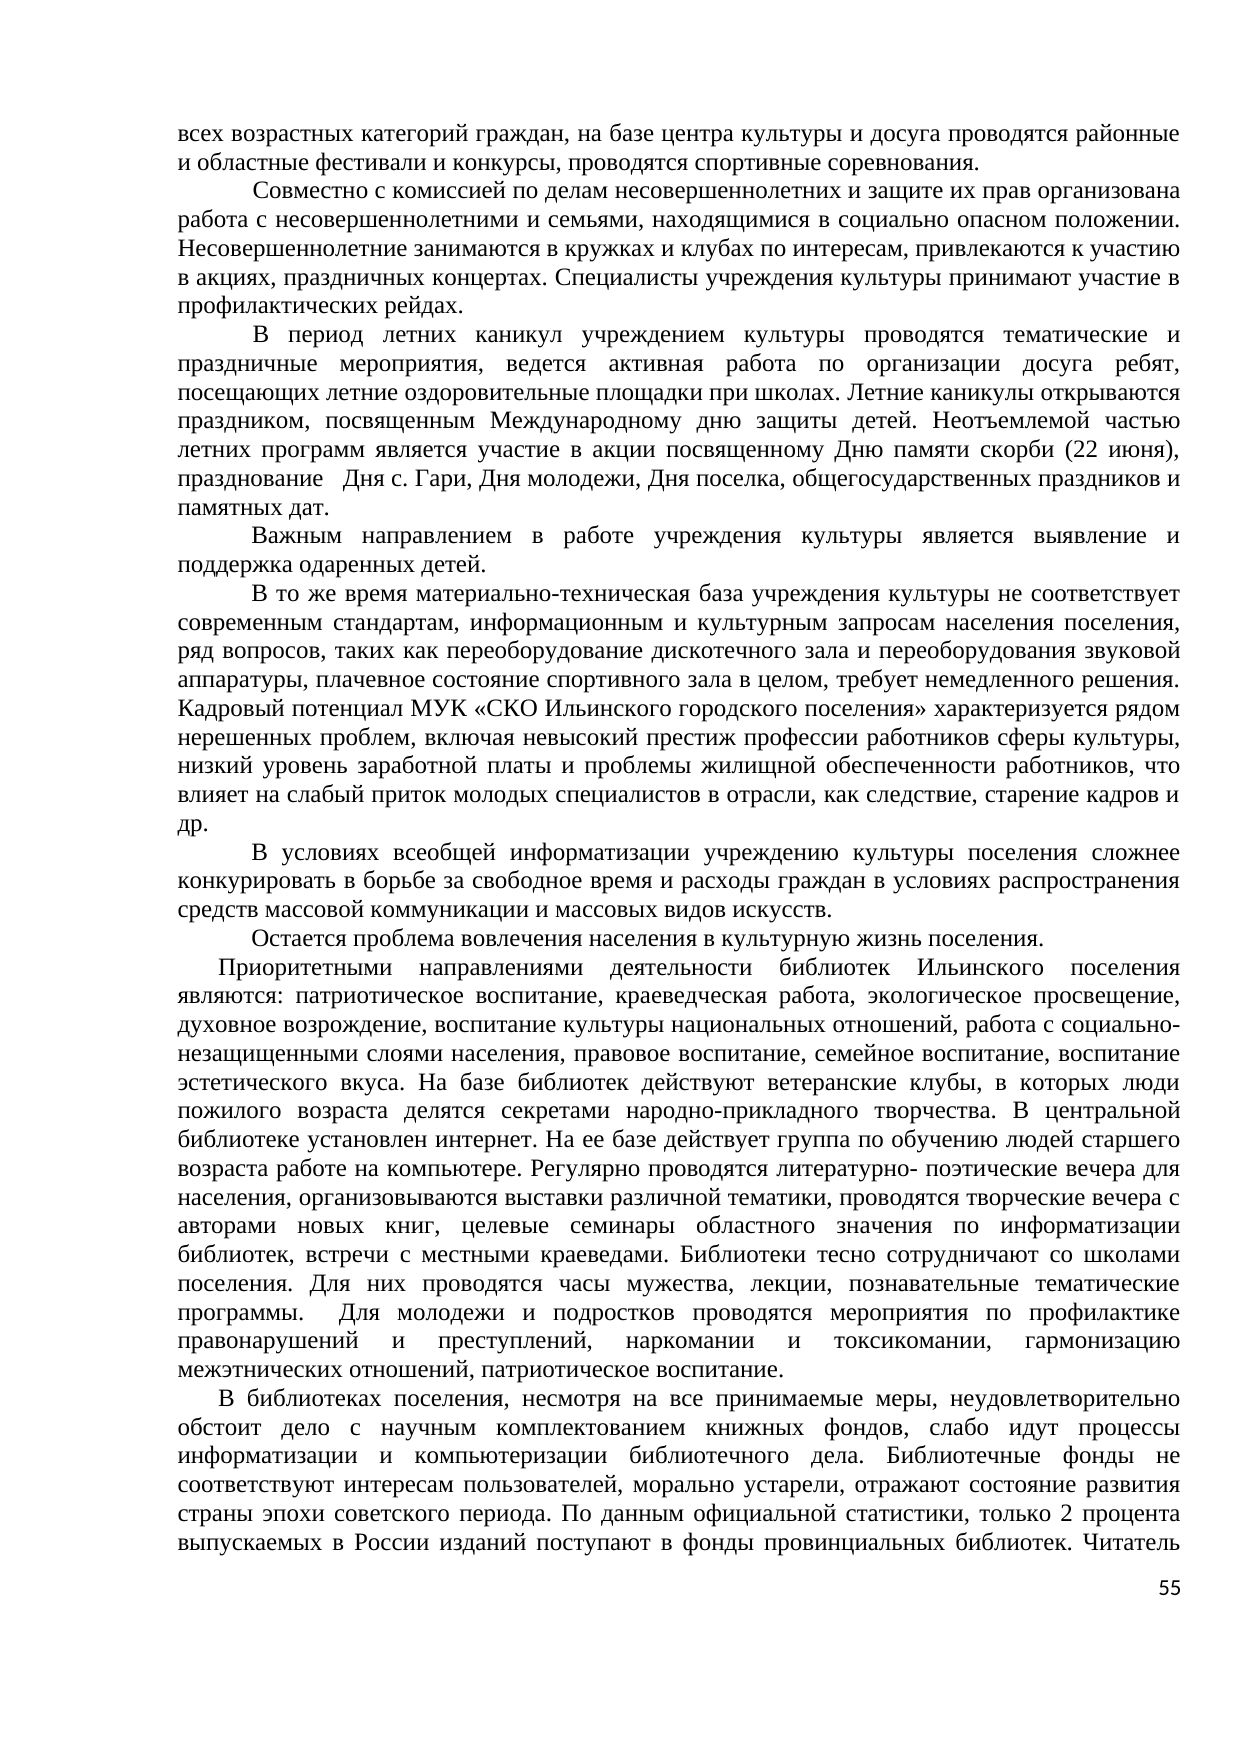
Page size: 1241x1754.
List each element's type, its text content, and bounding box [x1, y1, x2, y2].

text Совместно с комиссией по делам несовершеннолетних и защите их прав организована работа с несовершеннолетними и семьями, находящимися в социально опасном положении. Несовершеннолетние занимаются в кружках и клубах по интересам, привлекаются к участию в акциях, праздничных концертах. Специалисты учреждения культуры принимают участие в профилактических рейдах. [177, 176, 1181, 319]
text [177, 118, 1181, 176]
text Важным направлением в работе учреждения культуры является выявление и поддержка одаренных детей. [177, 521, 1181, 578]
text Приоритетными направлениями деятельности библиотек Ильинского поселения являются: патриотическое воспитание, краеведческая работа, экологическое просвещение, духовное возрождение, воспитание культуры национальных отношений, работа с социально-незащищенными слоями населения, правовое воспитание, семейное воспитание, воспитание эстетического вкуса. На базе библиотек действуют ветеранские клубы, в которых люди пожилого возраста делятся секретами народно-прикладного творчества. В центральной библиотеке установлен интернет. На ее базе действует группа по обучению людей старшего возраста работе на компьютере. Регулярно проводятся литературно- поэтические вечера для населения, организовываются выставки различной тематики, проводятся творческие вечера с авторами новых книг, целевые семинары областного значения по информатизации библиотек, встречи с местными краеведами. Библиотеки тесно сотрудничают со школами поселения. Для них проводятся часы мужества, лекции, познавательные тематические программы. Для молодежи и подростков проводятся мероприятия по профилактике правонарушений и преступлений, наркомании и токсикомании, гармонизацию межэтнических отношений, патриотическое воспитание. [177, 952, 1181, 1383]
text В то же время материально-техническая база учреждения культуры не соответствует современным стандартам, информационным и культурным запросам населения поселения, ряд вопросов, таких как переоборудование дискотечного зала и переоборудования звуковой аппаратуры, плачевное состояние спортивного зала в целом, требует немедленного решения. Кадровый потенциал МУК «СКО Ильинского городского поселения» характеризуется рядом нерешенных проблем, включая невысокий престиж профессии работников сферы культуры, низкий уровень заработной платы и проблемы жилищной обеспеченности работников, что влияет на слабый приток молодых специалистов в отрасли, как следствие, старение кадров и др. [177, 578, 1181, 837]
text Остается проблема вовлечения населения в культурную жизнь поселения. [177, 923, 1181, 952]
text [177, 1383, 1181, 1556]
text В период летних каникул учреждением культуры проводятся тематические и праздничные мероприятия, ведется активная работа по организации досуга ребят, посещающих летние оздоровительные площадки при школах. Летние каникулы открываются праздником, посвященным Международному дню защиты детей. Неотъемлемой частью летних программ является участие в акции посвященному Дню памяти скорби (22 июня), празднование Дня с. Гари, Дня молодежи, Дня поселка, общегосударственных праздников и памятных дат. [177, 319, 1181, 521]
text В условиях всеобщей информатизации учреждению культуры поселения сложнее конкурировать в борьбе за свободное время и расходы граждан в условиях распространения средств массовой коммуникации и массовых видов искусств. [177, 837, 1181, 923]
